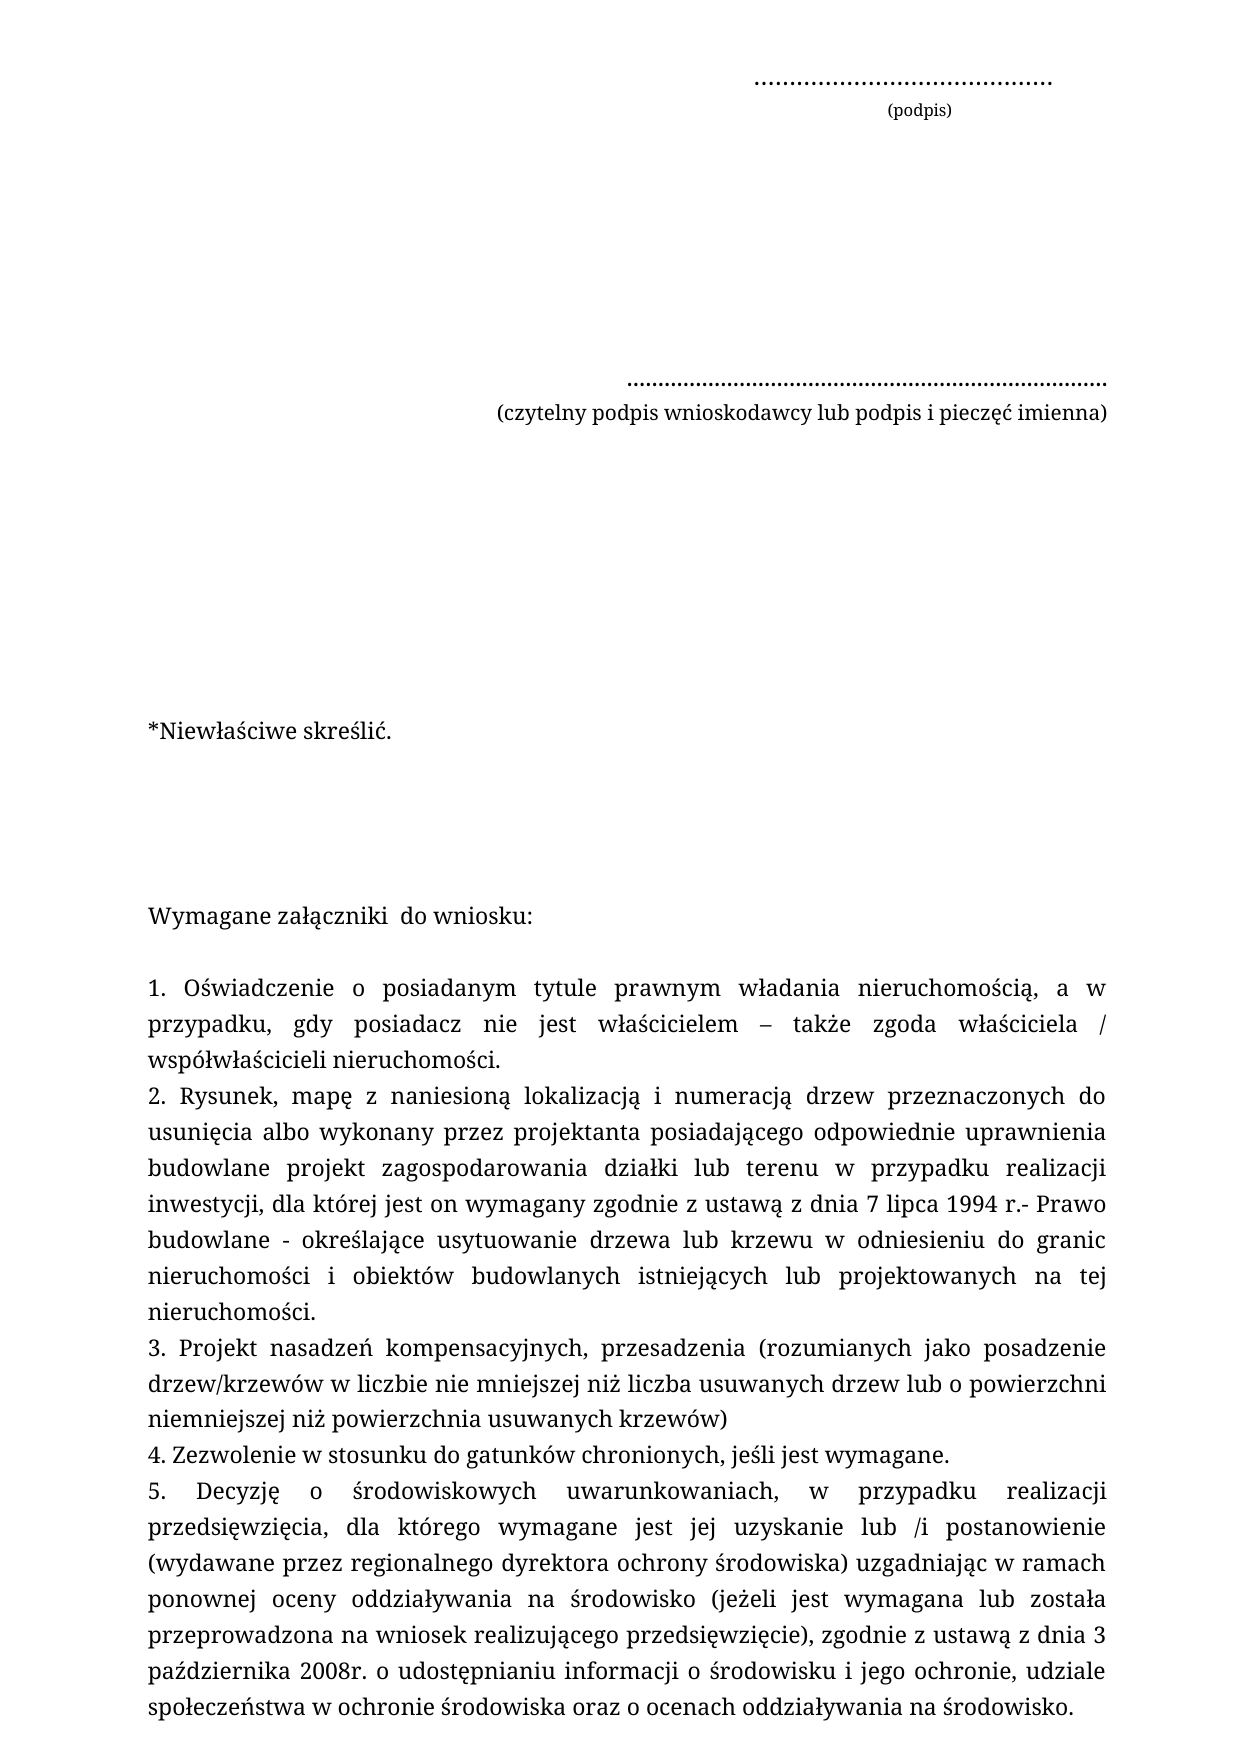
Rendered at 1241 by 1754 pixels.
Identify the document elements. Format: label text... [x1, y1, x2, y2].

text 2. Rysunek, mapę z naniesioną lokalizacją i numeracją drzew przeznaczonych do usunięcia albo wykonany przez projektanta posiadającego odpowiednie uprawnienia budowlane projekt zagospodarowania działki lub terenu w przypadku realizacji inwestycji, dla której jest on wymagany zgodnie z ustawą z dnia 7 lipca 1994 r.- Prawo budowlane - określające usytuowanie drzewa lub krzewu w odniesieniu do granic nieruchomości i obiektów budowlanych istniejących lub projektowanych na tej nieruchomości. [148, 1080, 1107, 1327]
text 1. Oświadczenie o posiadanym tytule prawnym władania nieruchomością, a w przypadku, gdy posiadacz nie jest właścicielem – także zgoda właściciela / współwłaścicieli nieruchomości. [148, 972, 1107, 1075]
text (podpis) [753, 98, 1107, 121]
text (czytelny podpis wnioskodawcy lub podpis i pieczęć imienna) [148, 398, 1107, 427]
text 3. Projekt nasadzeń kompensacyjnych, przesadzenia (rozumianych jako posadzenie drzew/krzewów w liczbie nie mniejszej niż liczba usuwanych drzew lub o powierzchni niemniejszej niż powierzchnia usuwanych krzewów) [148, 1332, 1107, 1435]
text 4. Zezwolenie w stosunku do gatunków chronionych, jeśli jest wymagane. [148, 1439, 1107, 1471]
text …………………………………… [753, 59, 1107, 93]
text ............................................................................. [148, 359, 1107, 393]
text Wymagane załączniki do wniosku: [148, 900, 1107, 932]
text 5. Decyzję o środowiskowych uwarunkowaniach, w przypadku realizacji przedsięwzięcia, dla którego wymagane jest jej uzyskanie lub /i postanowienie (wydawane przez regionalnego dyrektora ochrony środowiska) uzgadniając w ramach ponownej oceny oddziaływania na środowisko (jeżeli jest wymagana lub została przeprowadzona na wniosek realizującego przedsięwzięcie), zgodnie z ustawą z dnia 3 października 2008r. o udostępnianiu informacji o środowisku i jego ochronie, udziale społeczeństwa w ochronie środowiska oraz o ocenach oddziaływania na środowisko. [148, 1475, 1107, 1722]
text *Niewłaściwe skreślić. [148, 715, 1107, 746]
